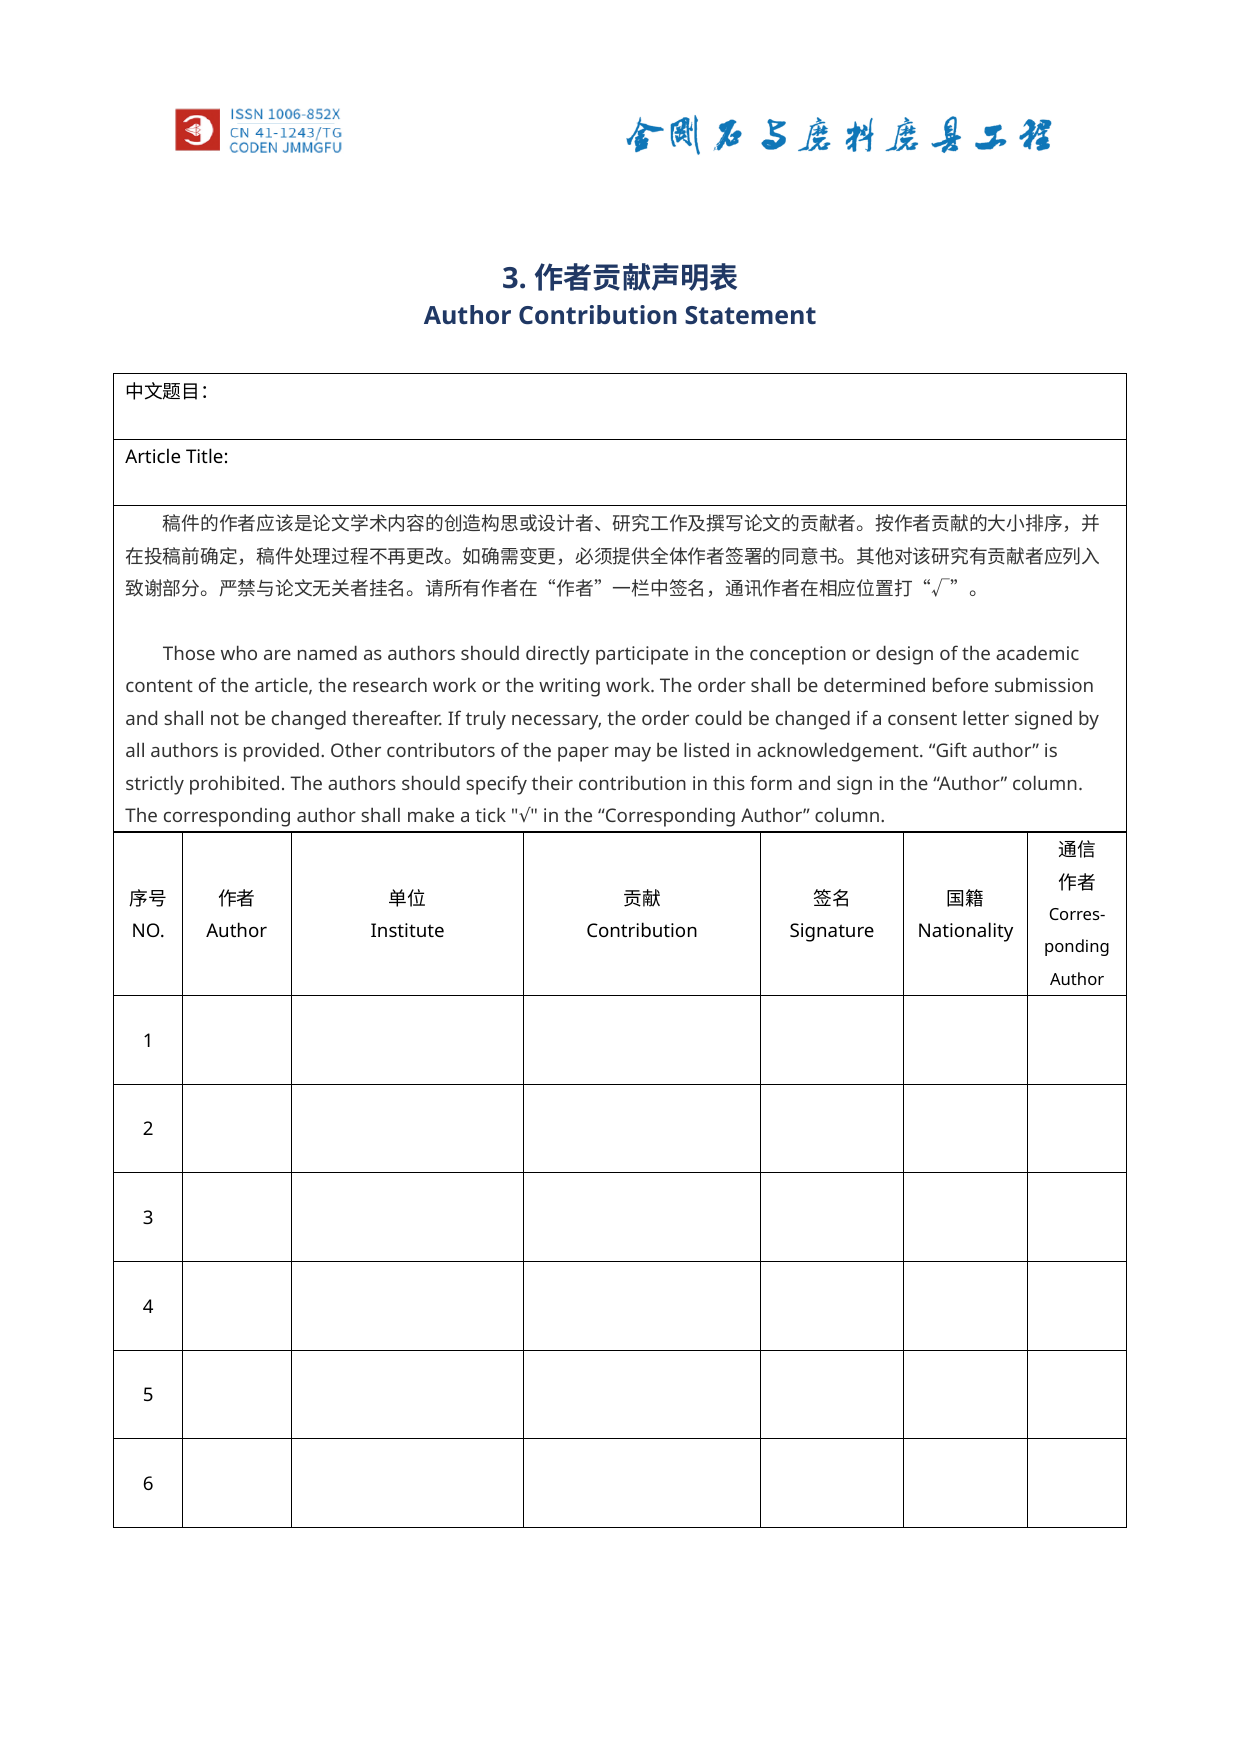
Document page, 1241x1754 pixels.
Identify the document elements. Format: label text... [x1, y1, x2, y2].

table_header 中文题目： [114, 374, 1126, 439]
table_cell [292, 1262, 523, 1349]
table_cell [524, 996, 760, 1084]
table_cell [183, 996, 291, 1084]
table_cell [292, 1085, 523, 1172]
table_cell [183, 1085, 291, 1172]
table_cell [183, 1262, 291, 1349]
table_cell [761, 1085, 903, 1172]
table_cell [761, 1351, 903, 1438]
table_cell [1028, 1262, 1126, 1349]
table_cell [292, 996, 523, 1084]
table_cell 6 [114, 1439, 182, 1527]
table_cell 稿件的作者应该是论文学术内容的创造构思或设计者、研究工作及撰写论文的贡献者。按作者贡献的大小排序，并在投稿前确定，稿件处理过程不再更改。如确需变更，必须提供全体作者签署的同意书。其他对该研究有贡献者应列入致谢部分。严禁与论文无关者挂名。请所有作者在“作者”一栏中签名，通讯作者在相应位置打“√”。 Those who are named as authors should directly participate in the conception or design of the academic content of the article, the research work or the writing work. The order shall be determined before submission and shall not be changed thereafter. If truly necessary, the order could be changed if a consent letter signed by all authors is provided. Other contributors of the paper may be listed in acknowledgement. “Gift author” is strictly prohibited. The authors should specify their contribution in this form and sign in the “Author” column. The corresponding author shall make a tick "√" in the “Corresponding Author” column. [114, 506, 1126, 831]
table_cell [183, 1351, 291, 1438]
table_cell 3 [114, 1173, 182, 1261]
table_cell 单位 Institute [292, 833, 523, 995]
table_cell 5 [114, 1351, 182, 1438]
table_cell [761, 1262, 903, 1349]
table_cell [1028, 1085, 1126, 1172]
table_cell 贡献 Contribution [524, 833, 760, 995]
table_cell 作者 Author [183, 833, 291, 995]
table_cell [524, 1262, 760, 1349]
table_cell [524, 1439, 760, 1527]
text 3. 作者贡献声明表 [165, 255, 1075, 297]
table_cell [904, 1351, 1027, 1438]
table_cell [183, 1173, 291, 1261]
table_cell [1028, 1351, 1126, 1438]
picture [614, 111, 1056, 163]
table_cell [1028, 996, 1126, 1084]
table_cell [1028, 1439, 1126, 1527]
table_cell [292, 1351, 523, 1438]
table_cell 序号 NO. [114, 833, 182, 995]
table_cell 签名 Signature [761, 833, 903, 995]
table_cell 1 [114, 996, 182, 1084]
table_cell [183, 1439, 291, 1527]
text Author Contribution Statement [165, 297, 1075, 331]
table_cell [524, 1351, 760, 1438]
table_cell [292, 1439, 523, 1527]
table_cell [524, 1173, 760, 1261]
table_cell [904, 996, 1027, 1084]
table_cell 国籍 Nationality [904, 833, 1027, 995]
table_cell [1028, 1173, 1126, 1261]
table_cell [904, 1085, 1027, 1172]
table_cell [904, 1262, 1027, 1349]
table_cell 4 [114, 1262, 182, 1349]
table_cell [904, 1439, 1027, 1527]
picture [165, 94, 351, 171]
table_cell [524, 1085, 760, 1172]
table_cell 2 [114, 1085, 182, 1172]
table_cell [761, 996, 903, 1084]
table_cell [292, 1173, 523, 1261]
table_cell [904, 1173, 1027, 1261]
table_cell Article Title: [114, 440, 1126, 505]
table_cell [761, 1439, 903, 1527]
table_cell [761, 1173, 903, 1261]
table_cell 通信 作者 Corres- ponding Author [1028, 833, 1126, 995]
